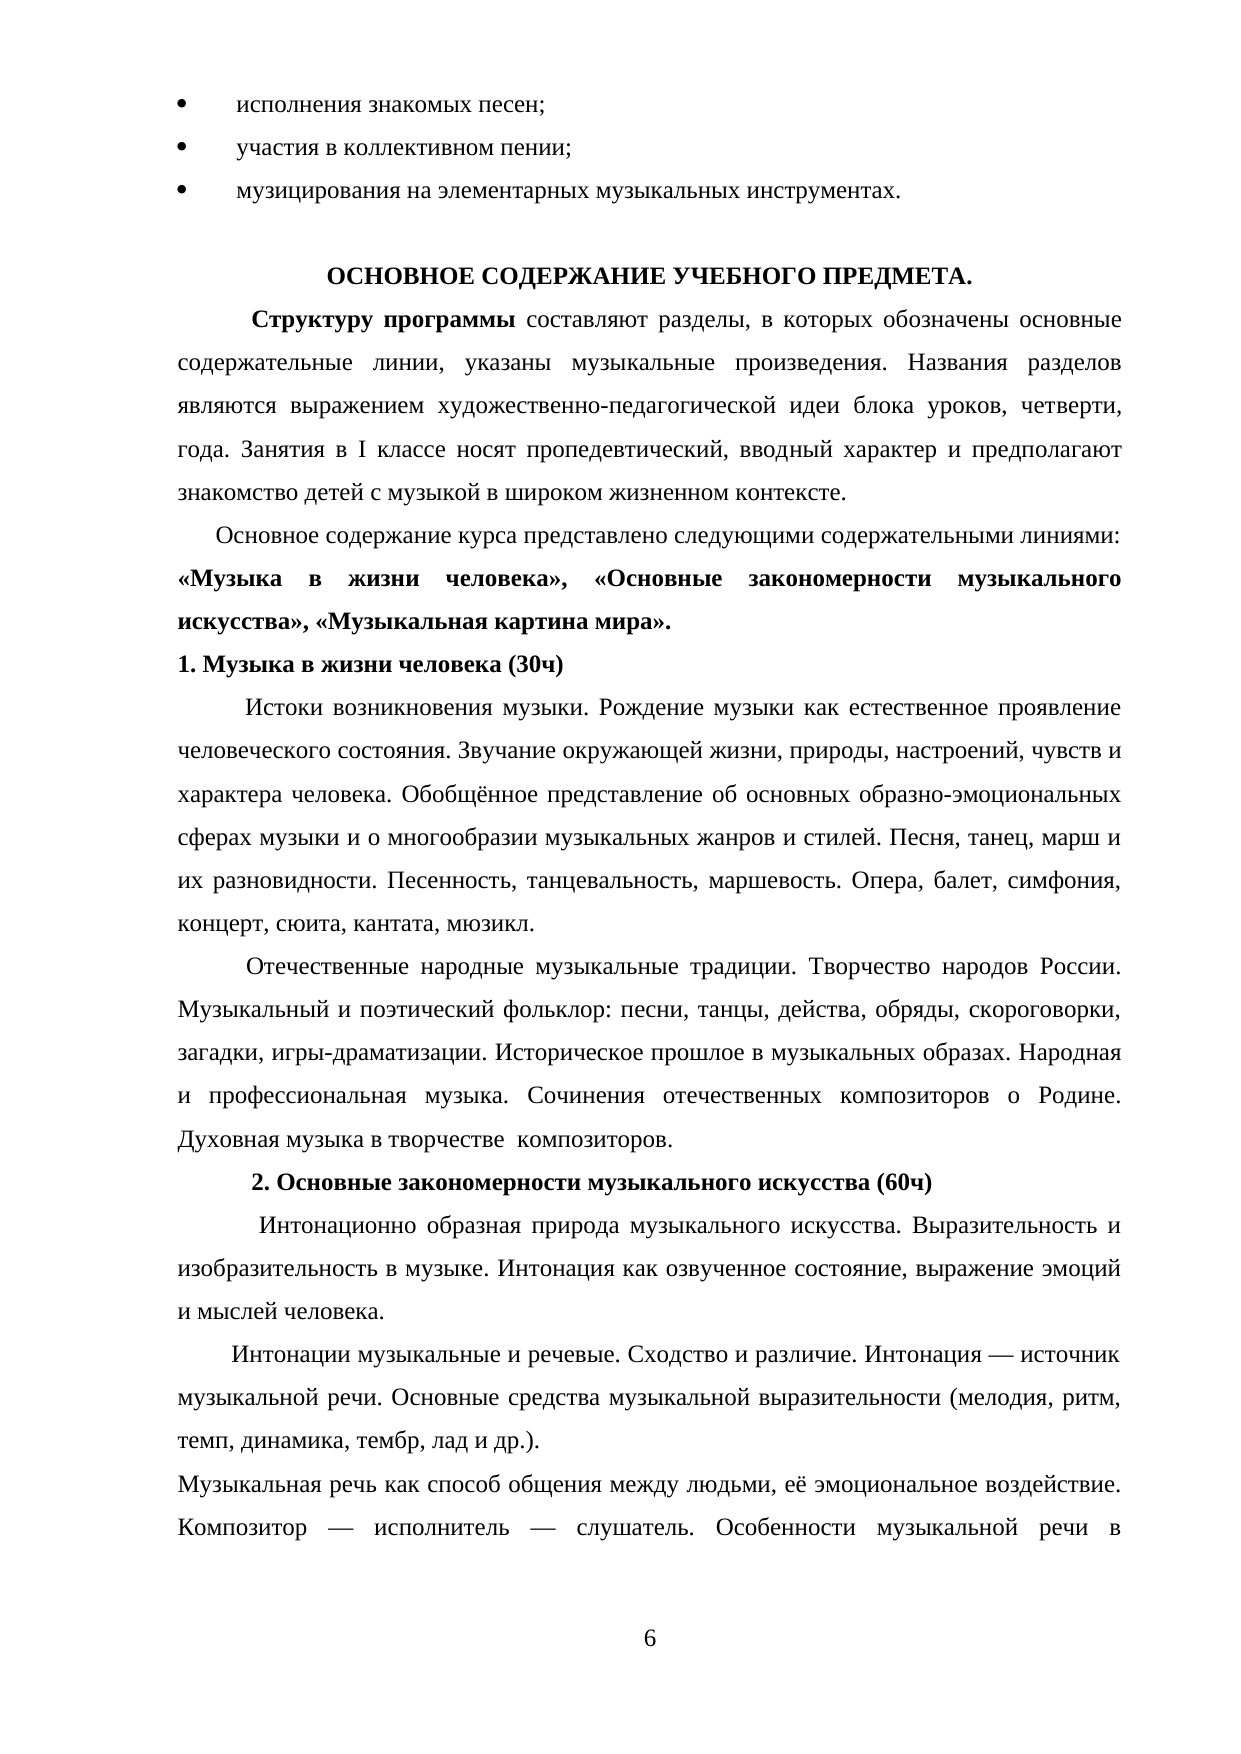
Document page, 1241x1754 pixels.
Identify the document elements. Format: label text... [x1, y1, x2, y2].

text Интонационно образная природа музыкального искусства. Выразительность и изобразительность в музыке. Интонация как озвученное состояние, выражение эмоций и мыслей человека. [177, 1210, 1122, 1325]
text 1. Музыка в жизни человека (30ч) [177, 649, 1122, 678]
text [177, 1469, 1122, 1541]
text 2. Основные закономерности музыкального искусства (60ч) [251, 1167, 1122, 1196]
text Истоки возникновения музыки. Рождение музыки как естественное проявление человеческого состояния. Звучание окружающей жизни, природы, настроений, чувств и характера человека. Обобщённое представление об основных образно-эмоциональных сферах музыки и о многообразии музыкальных жанров и стилей. Песня, танец, марш и их разновидности. Песенность, танцевальность, маршевость. Опера, балет, симфония, концерт, сюита, кантата, мюзикл. [177, 692, 1122, 937]
list музицирования на элементарных музыкальных инструментах. [177, 175, 1122, 204]
text Основное содержание курса представлено следующими содержательными линиями: «Музыка в жизни человека», «Основные закономерности музыкального искусства», «Музыкальная картина мира». [177, 520, 1122, 635]
text Отечественные народные музыкальные традиции. Творчество народов России. Музыкальный и поэтический фольклор: песни, танцы, действа, обряды, скороговорки, загадки, игры-драматизации. Историческое прошлое в музыкальных образах. Народная и профессиональная музыка. Сочинения отечественных композиторов о Родине. Духовная музыка в творчестве композиторов. [177, 951, 1122, 1152]
text ОСНОВНОЕ СОДЕРЖАНИЕ УЧЕБНОГО ПРЕДМЕТА. [177, 261, 1122, 290]
list участия в коллективном пении; [177, 132, 1122, 161]
text Интонации музыкальные и речевые. Сходство и различие. Интонация — источник музыкальной речи. Основные средства музыкальной выразительности (мелодия, ритм, темп, динамика, тембр, лад и др.). [177, 1339, 1122, 1454]
text Структуру программы составляют разделы, в которых обозначены основные содержательные линии, указаны музыкальные произведения. Названия разделов являются выражением художественно-педагогической идеи блока уроков, четверти, года. Занятия в I классе носят пропедевтический, вводный характер и предполагают знакомство детей с музыкой в широком жизненном контексте. [177, 304, 1122, 506]
list исполнения знакомых песен; [177, 89, 1122, 117]
